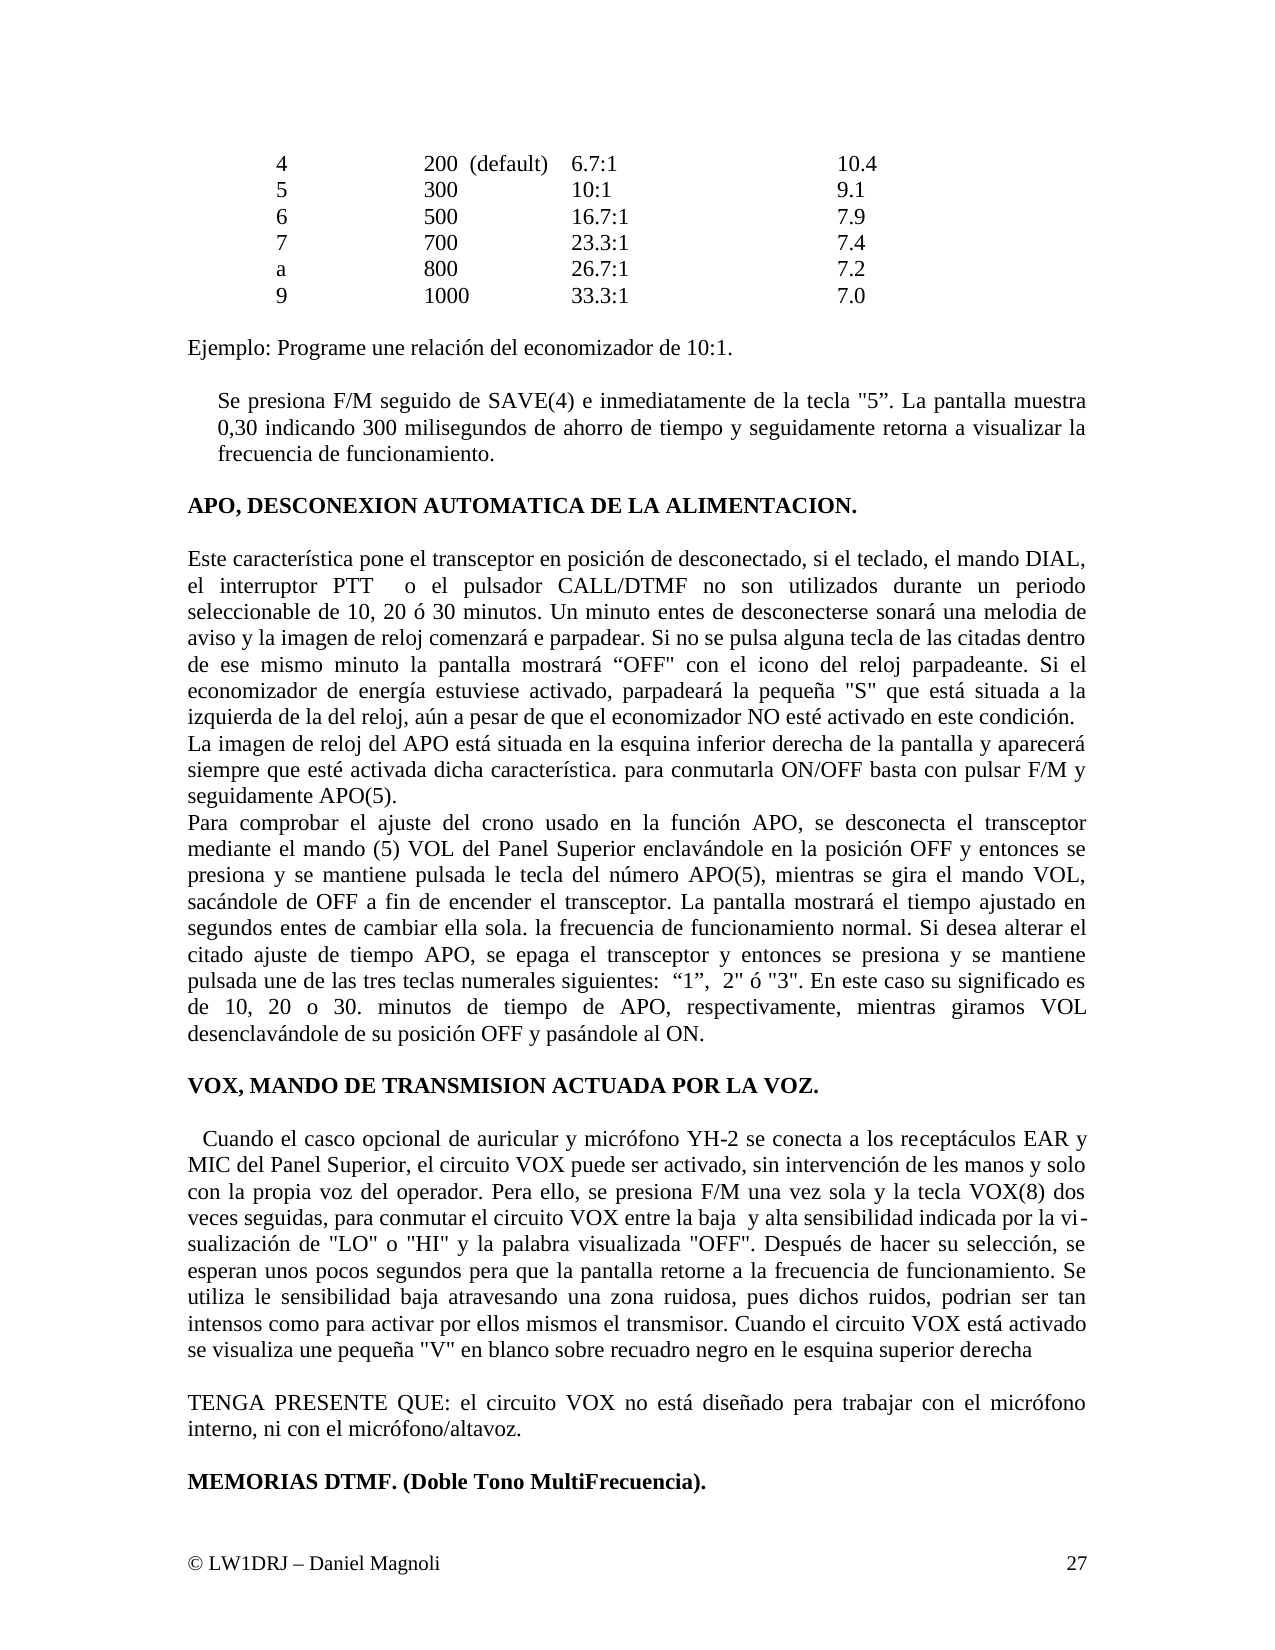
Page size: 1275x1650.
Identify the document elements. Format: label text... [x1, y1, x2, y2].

text TENGA PRESENTE QUE: el circuito VOX no está diseñado pera trabajar con el micrófono interno, ni con el micrófono/altavoz. [187, 1389, 1088, 1441]
text MEMORIAS DTMF. (Doble Tono MultiFrecuencia). [187, 1468, 1088, 1494]
text 5 300 10:1 9.1 [187, 176, 1088, 203]
text 7 700 23.3:1 7.4 [187, 229, 1088, 255]
text Ejemplo: Programe une relación del economizador de 10:1. [187, 334, 1088, 361]
text VOX, MANDO DE TRANSMISION ACTUADA POR LA VOZ. [187, 1072, 1088, 1099]
text APO, DESCONEXION AUTOMATICA DE LA ALIMENTACION. [187, 493, 1088, 519]
text La imagen de reloj del APO está situada en la esquina inferior derecha de la pantalla y aparecerá siempre que esté activada dicha característica. para conmutarla ON/OFF basta con pulsar F/M y seguidamente APO(5). [187, 730, 1088, 809]
text 6 500 16.7:1 7.9 [187, 203, 1088, 229]
text Se presiona F/M seguido de SAVE(4) e inmediatamente de la tecla "5”. La pantalla muestra 0,30 indicando 300 milisegundos de ahorro de tiempo y seguidamente retorna a visualizar la frecuencia de funcionamiento. [217, 387, 1088, 466]
text Para comprobar el ajuste del crono usado en la función APO, se desconecta el transceptor mediante el mando (5) VOL del Panel Superior enclavándole en la posición OFF y entonces se presiona y se mantiene pulsada le tecla del número APO(5), mientras se gira el mando VOL, sacándole de OFF a fin de encender el transceptor. La pantalla mostrará el tiempo ajustado en segundos entes de cambiar ella sola. la frecuencia de funcionamiento normal. Si desea alterar el citado ajuste de tiempo APO, se epaga el transceptor y entonces se presiona y se mantiene pulsada une de las tres teclas numerales siguientes: “1”, 2" ó "3". En este caso su significado es de 10, 20 o 30. minutos de tiempo de APO, respectivamente, mientras giramos VOL desenclavándole de su posición OFF y pasándole al ON. [187, 809, 1088, 1046]
text Este característica pone el transceptor en posición de desconectado, si el teclado, el mando DIAL, el interruptor PTT o el pulsador CALL/DTMF no son utilizados durante un periodo seleccionable de 10, 20 ó 30 minutos. Un minuto entes de desconecterse sonará una melodia de aviso y la imagen de reloj comenzará e parpadear. Si no se pulsa alguna tecla de las citadas dentro de ese mismo minuto la pantalla mostrará “OFF" con el icono del reloj parpadeante. Si el economizador de energía estuviese activado, parpadeará la pequeña "S" que está situada a la izquierda de la del reloj, aún a pesar de que el economizador NO esté activado en este condición. [187, 545, 1088, 730]
text a 800 26.7:1 7.2 [187, 255, 1088, 282]
text 9 1000 33.3:1 7.0 [187, 282, 1088, 308]
text 4 200 (default) 6.7:1 10.4 [187, 150, 1088, 176]
text Cuando el casco opcional de auricular y micrófono YH-2 se conecta a los receptáculos EAR y MIC del Panel Superior, el circuito VOX puede ser activado, sin intervención de les manos y solo con la propia voz del operador. Pera ello, se presiona F/M una vez sola y la tecla VOX(8) dos veces seguidas, para conmutar el circuito VOX entre la baja y alta sensibilidad indicada por la visualización de "LO" o "HI" y la palabra visualizada "OFF". Después de hacer su selección, se esperan unos pocos segundos pera que la pantalla retorne a la frecuencia de funcionamiento. Se utiliza le sensibilidad baja atravesando una zona ruidosa, pues dichos ruidos, podrian ser tan intensos como para activar por ellos mismos el transmisor. Cuando el circuito VOX está activado se visualiza une pequeña "V" en blanco sobre recuadro negro en le esquina superior derecha [187, 1125, 1088, 1362]
